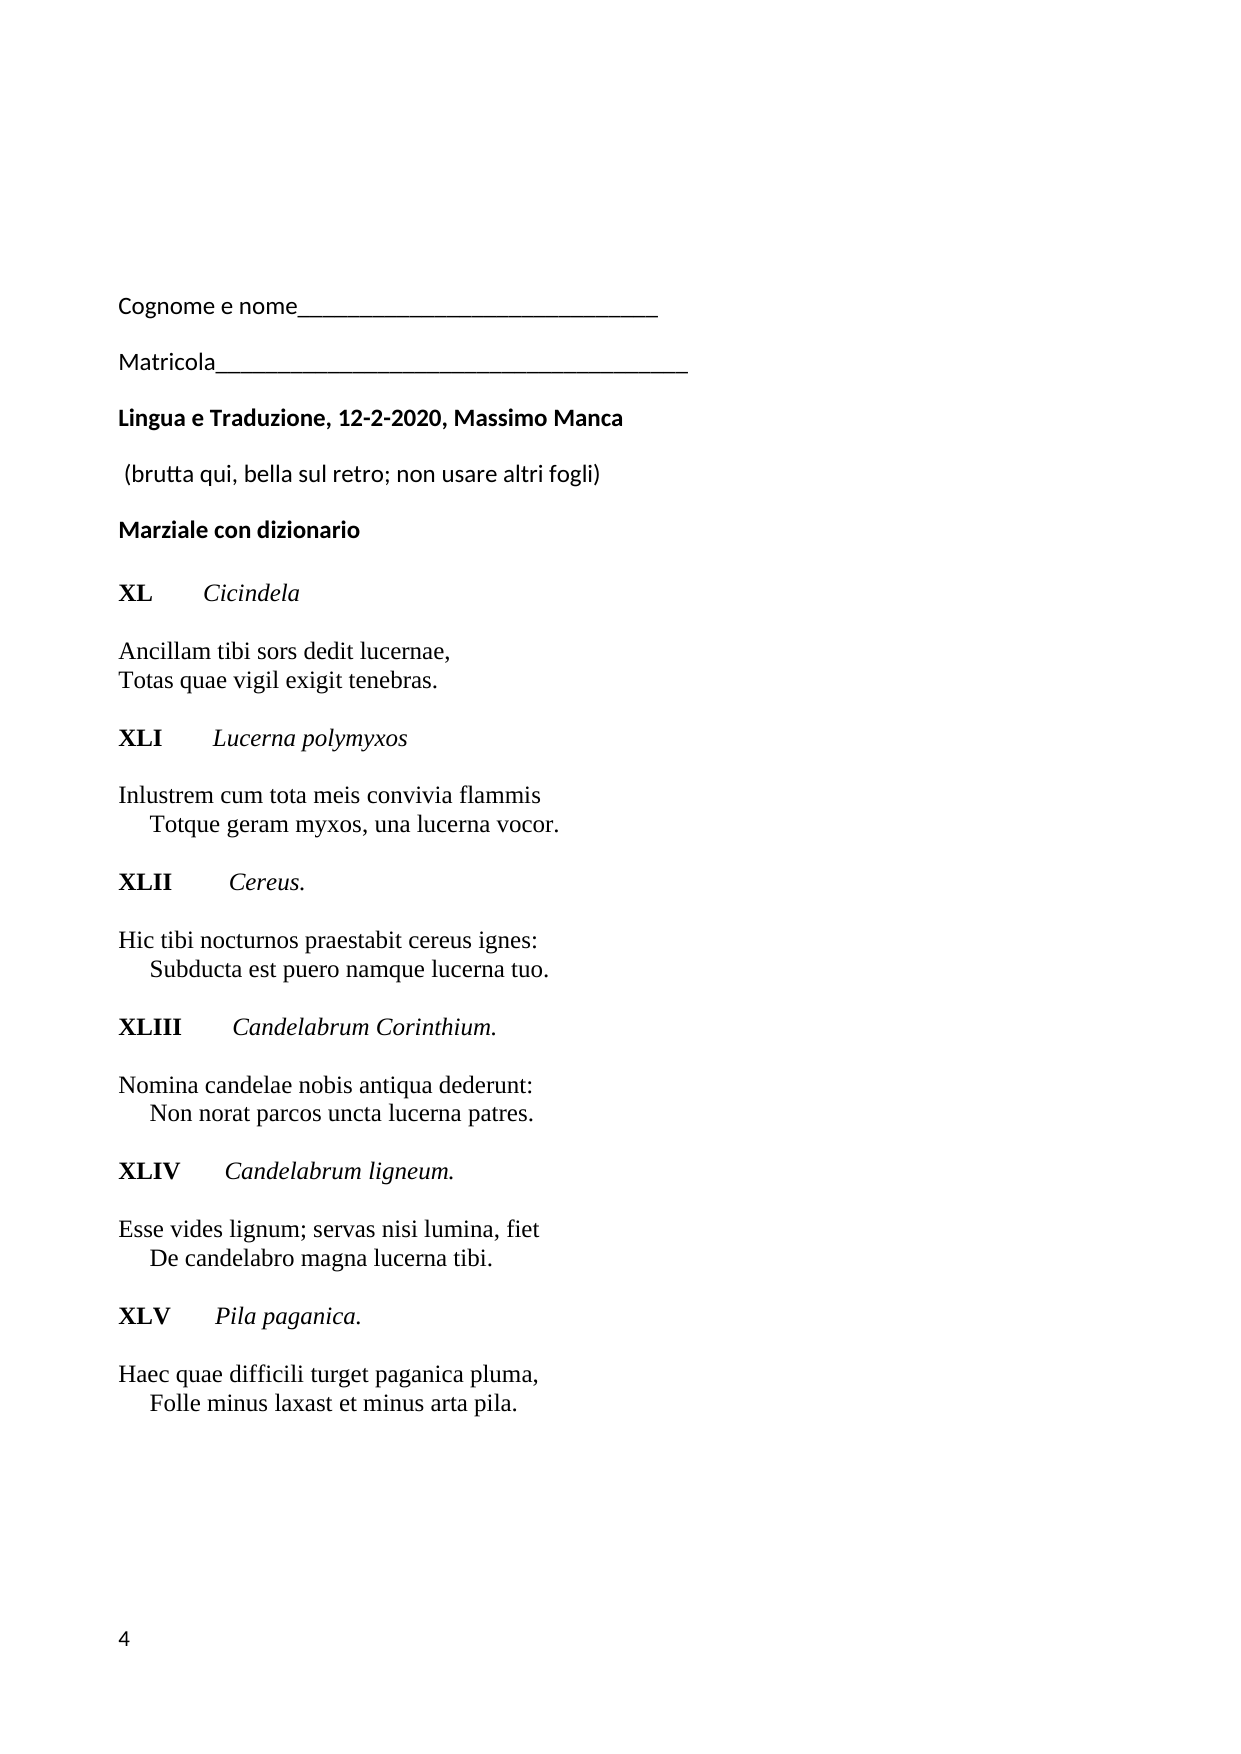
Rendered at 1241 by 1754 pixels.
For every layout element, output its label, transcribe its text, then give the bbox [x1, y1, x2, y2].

text Lingua e Traduzione, 12-2-2020, Massimo Manca [118, 402, 1122, 433]
text XLV Pila paganica. [118, 1301, 1122, 1330]
text Haec quae difficili turget paganica pluma, Folle minus laxast et minus arta pila. [118, 1359, 1122, 1416]
text Ancillam tibi sors dedit lucernae, Totas quae vigil exigit tenebras. [118, 636, 1122, 693]
text Marziale con dizionario [118, 514, 1122, 544]
text Nomina candelae nobis antiqua dederunt: Non norat parcos uncta lucerna patres. [118, 1070, 1122, 1127]
text Inlustrem cum tota meis convivia flammis Totque geram myxos, una lucerna vocor. [118, 781, 1122, 838]
text XLI Lucerna polymyxos [118, 723, 1122, 751]
text Hic tibi nocturnos praestabit cereus ignes: Subducta est puero namque lucerna tuo. [118, 925, 1122, 983]
text Matricola______________________________________ [118, 346, 1122, 377]
text XLII Cereus. [118, 867, 1122, 896]
text XLIV Candelabrum ligneum. [118, 1156, 1122, 1185]
text (brutta qui, bella sul retro; non usare altri fogli) [118, 458, 1122, 488]
text XLIII Candelabrum Corinthium. [118, 1012, 1122, 1041]
text XL Cicindela [118, 578, 1122, 607]
text Esse vides lignum; servas nisi lumina, fiet De candelabro magna lucerna tibi. [118, 1214, 1122, 1272]
text Cognome e nome_____________________________ [118, 291, 1122, 321]
